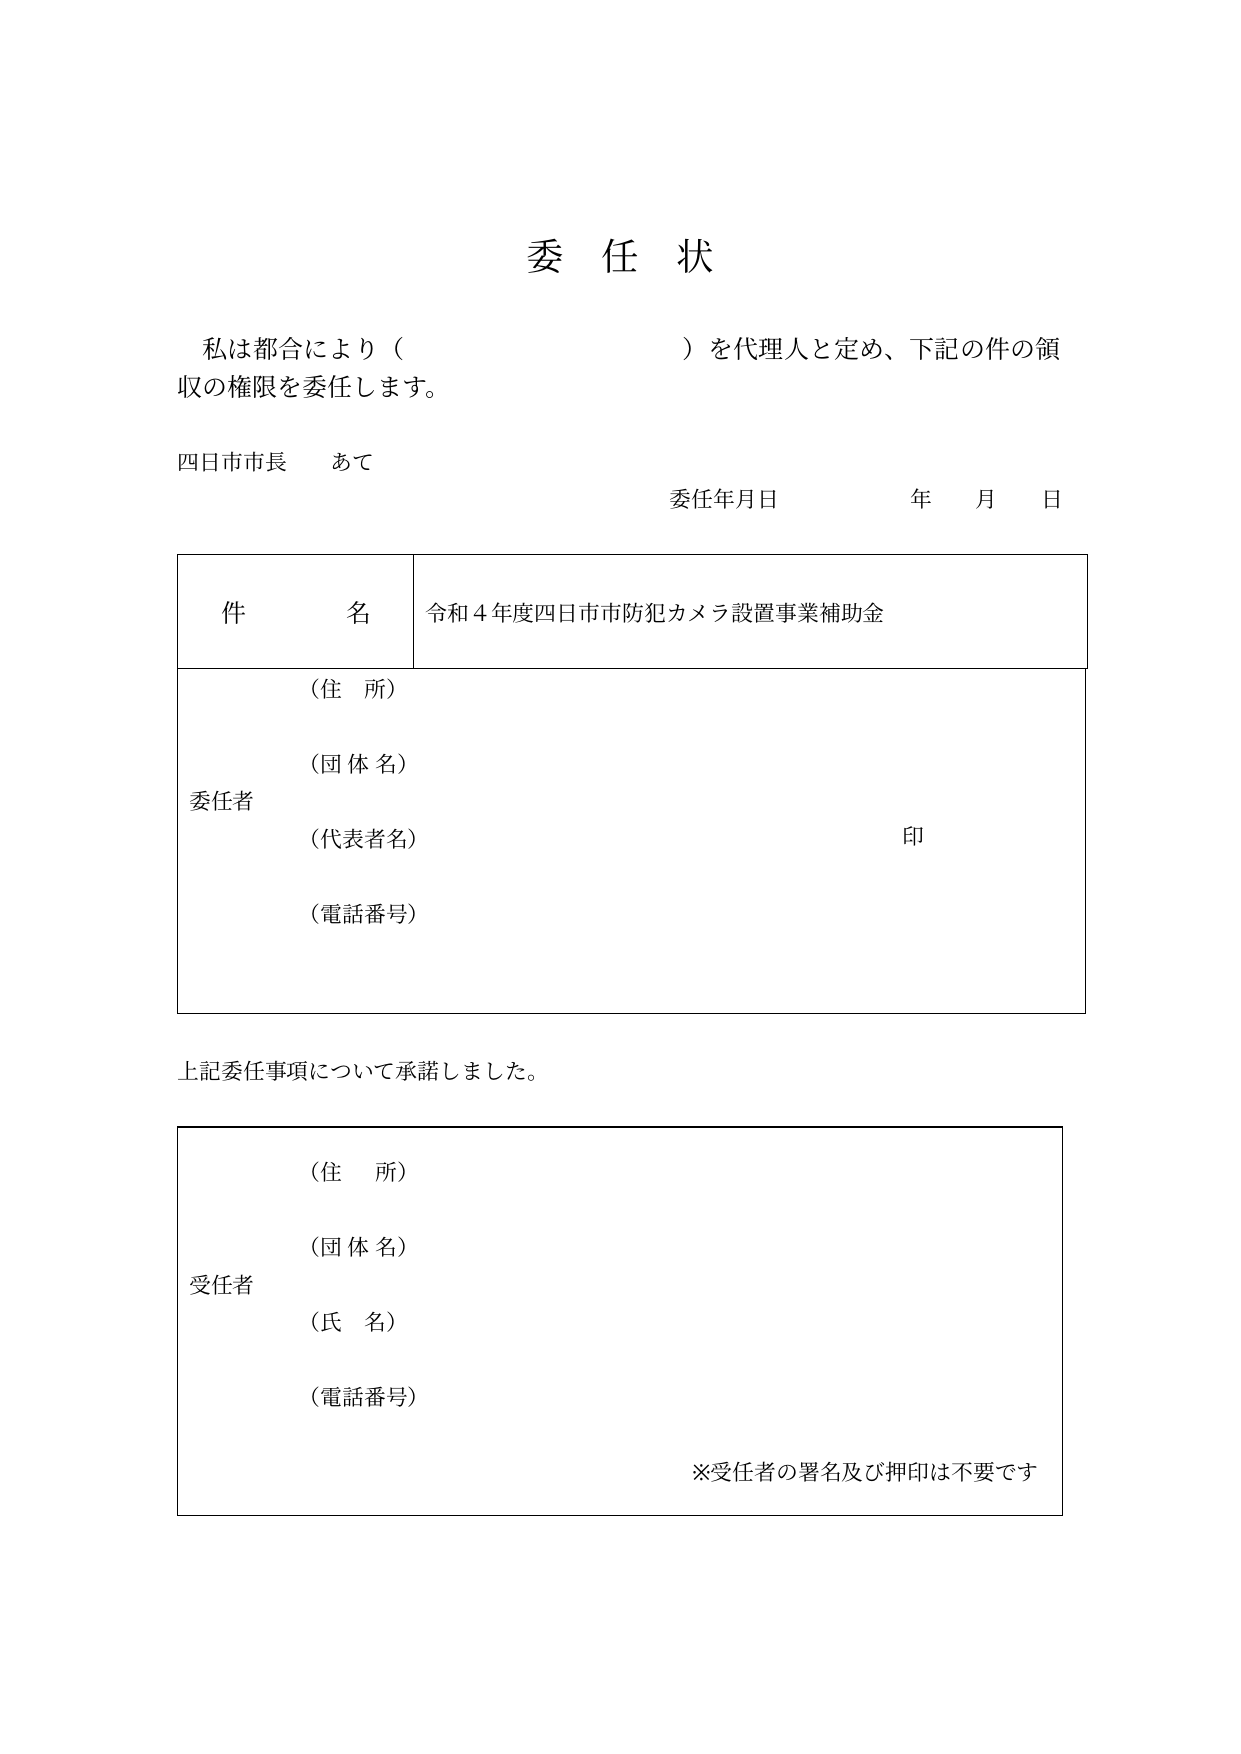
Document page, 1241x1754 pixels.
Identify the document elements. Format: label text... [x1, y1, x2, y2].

table_header 件 名 [178, 555, 413, 668]
table_header 令和４年度四日市市防犯カメラ設置事業補助金 [414, 555, 1087, 668]
text 委任年月日 年 月 日 [177, 479, 1063, 517]
text 上記委任事項について承諾しました。 [177, 1051, 1063, 1089]
text 私は都合により（ ）を代理人と定め、下記の件の領収の権限を委任します。 [177, 329, 1063, 404]
text 四日市市長 あて [177, 442, 1063, 479]
table_header （住 所） （団 体 名） 受任者 （氏 名） （電話番号） ※受任者の署名及び押印は不要です [178, 1128, 1062, 1515]
table_cell （住 所） （団 体 名） 委任者 （代表者名） （電話番号） [178, 669, 1085, 1013]
text 委 任 状 [177, 217, 1063, 292]
